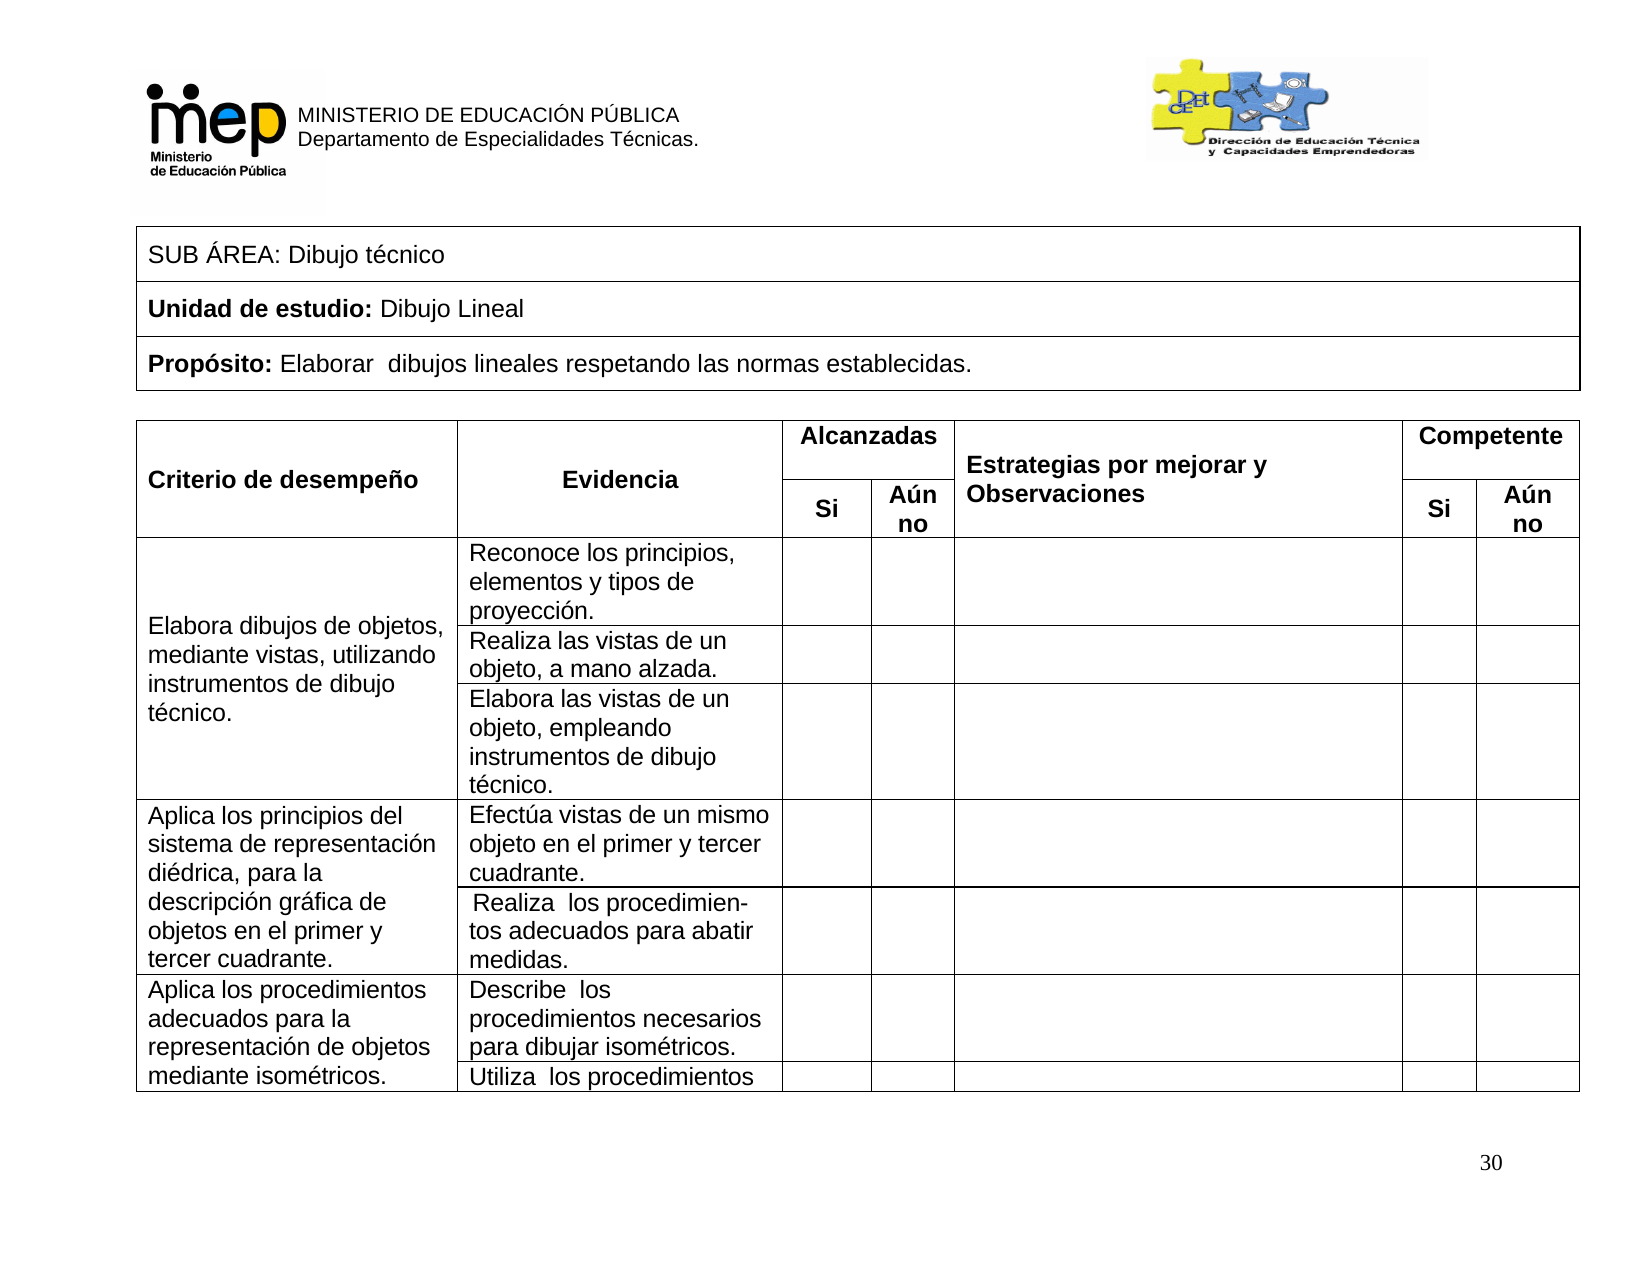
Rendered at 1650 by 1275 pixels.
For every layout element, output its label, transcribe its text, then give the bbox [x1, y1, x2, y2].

table_cell [872, 888, 954, 974]
table_cell Aplica los procedimientos adecuados para la representación de objetos mediante isométricos. [137, 975, 457, 1091]
table_cell [1477, 1062, 1579, 1091]
table_cell [1477, 684, 1579, 799]
table_cell Reconoce los principios, elementos y tipos de proyección. [458, 538, 782, 624]
table_header Evidencia [458, 421, 782, 537]
table_cell [1403, 800, 1476, 886]
table_cell [1477, 800, 1579, 886]
table_cell Realiza los procedimientos adecuados para abatir medidas. [458, 888, 782, 974]
table_header Criterio de desempeño [137, 421, 457, 537]
table_cell Aún no [872, 480, 954, 537]
table_header SUB ÁREA: Dibujo técnico [137, 227, 1579, 281]
table_cell Describe los procedimientos necesarios para dibujar isométricos. [458, 975, 782, 1061]
table_cell [783, 888, 871, 974]
table_header Estrategias por mejorar y Observaciones [955, 421, 1402, 537]
table_cell [1403, 975, 1476, 1061]
table_cell [872, 800, 954, 886]
table_cell [783, 1062, 871, 1091]
table_cell [955, 975, 1402, 1061]
table_cell Aún no [1477, 480, 1579, 537]
table_cell [872, 684, 954, 799]
table_header Competente [1403, 421, 1579, 479]
table_cell Utiliza los procedimientos adecuados para representar objetos mediante isométricos. [458, 1062, 782, 1091]
table_cell [955, 538, 1402, 624]
table_cell [872, 538, 954, 624]
table_cell [1477, 888, 1579, 974]
picture [1146, 57, 1429, 187]
table_cell [783, 975, 871, 1061]
table_cell [1403, 684, 1476, 799]
table_header Alcanzadas [783, 421, 954, 479]
table_cell [1403, 1062, 1476, 1091]
table_cell [872, 1062, 954, 1091]
table_cell Aplica los principios del sistema de representación diédrica, para la descripción gráfica de objetos en el primer y tercer cuadrante. [137, 800, 457, 974]
table_cell [955, 684, 1402, 799]
table_cell [783, 800, 871, 886]
table_cell [872, 975, 954, 1061]
table_cell [1403, 888, 1476, 974]
table_cell Si [1403, 480, 1476, 537]
table_cell Propósito: Elaborar dibujos lineales respetando las normas establecidas. [137, 337, 1579, 390]
table_cell [955, 1062, 1402, 1091]
table_cell Unidad de estudio: Dibujo Lineal [137, 282, 1579, 336]
table_cell Elabora las vistas de un objeto, empleando instrumentos de dibujo técnico. [458, 684, 782, 799]
table_cell [1477, 975, 1579, 1061]
table_cell Elabora dibujos de objetos, mediante vistas, utilizando instrumentos de dibujo técnico. [137, 538, 457, 799]
table_cell [783, 538, 871, 624]
table_cell [1403, 538, 1476, 624]
table_cell [955, 626, 1402, 683]
table_cell Si [783, 480, 871, 537]
table_cell [872, 626, 954, 683]
table_cell Realiza las vistas de un objeto, a mano alzada. [458, 626, 782, 683]
table_cell [1403, 626, 1476, 683]
table_cell [955, 800, 1402, 886]
table_cell [1477, 538, 1579, 624]
table_cell [783, 684, 871, 799]
picture [128, 68, 325, 216]
table_cell [783, 626, 871, 683]
table_cell Efectúa vistas de un mismo objeto en el primer y tercer cuadrante. [458, 800, 782, 886]
table_cell [1477, 626, 1579, 683]
table_cell [955, 888, 1402, 974]
